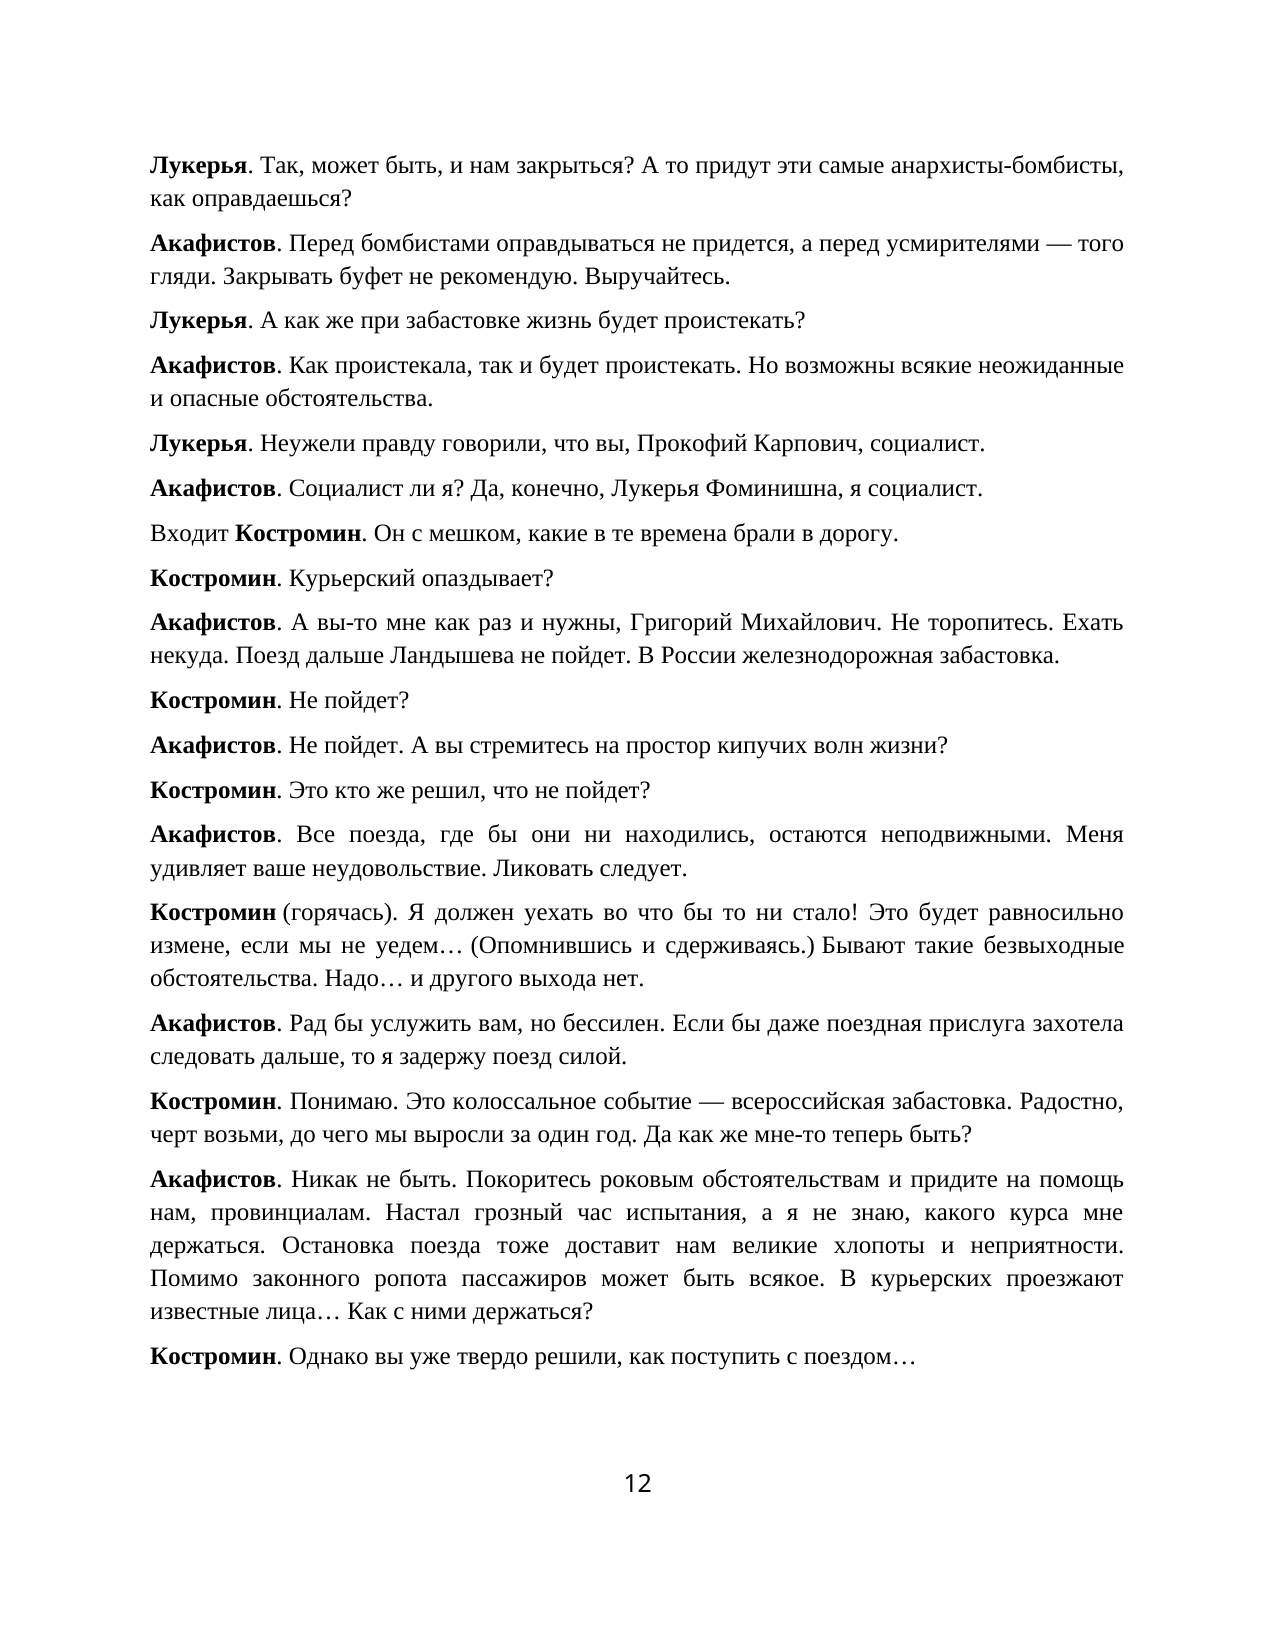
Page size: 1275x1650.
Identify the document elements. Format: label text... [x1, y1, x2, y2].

text Акафистов. А вы-то мне как раз и нужны, Григорий Михайлович. Не торопитесь. Ехать некуда. Поезд дальше Ландышева не пойдет. В России железнодорожная забастовка. [150, 607, 1125, 669]
text Костромин. Понимаю. Это колоссальное событие — всероссийская забастовка. Радостно, черт возьми, до чего мы выросли за один год. Да как же мне-то теперь быть? [150, 1086, 1125, 1148]
text Акафистов. Все поезда, где бы они ни находились, остаются неподвижными. Меня удивляет ваше неудовольствие. Ликовать следует. [150, 819, 1125, 881]
text Костромин (горячась). Я должен уехать во что бы то ни стало! Это будет равносильно измене, если мы не уедем… (Опомнившись и сдерживаясь.) Бывают такие безвыходные обстоятельства. Надо… и другого выхода нет. [150, 897, 1125, 992]
text Акафистов. Не пойдет. А вы стремитесь на простор кипучих волн жизни? [150, 730, 1125, 759]
text Костромин. Однако вы уже твердо решили, как поступить с поездом… [150, 1341, 1125, 1369]
text Лукерья. А как же при забастовке жизнь будет проистекать? [150, 306, 1125, 334]
text Акафистов. Перед бомбистами оправдываться не придется, а перед усмирителями — того гляди. Закрывать буфет не рекомендую. Выручайтесь. [150, 228, 1125, 289]
text Костромин. Курьерский опаздывает? [150, 563, 1125, 591]
text Костромин. Это кто же решил, что не пойдет? [150, 775, 1125, 803]
text Акафистов. Рад бы услужить вам, но бессилен. Если бы даже поездная прислуга захотела следовать дальше, то я задержу поезд силой. [150, 1008, 1125, 1070]
text Входит Костромин. Он с мешком, какие в те времена брали в дорогу. [150, 518, 1125, 547]
text Акафистов. Как проистекала, так и будет проистекать. Но возможны всякие неожиданные и опасные обстоятельства. [150, 350, 1125, 412]
text Акафистов. Социалист ли я? Да, конечно, Лукерья Фоминишна, я социалист. [150, 473, 1125, 502]
text Лукерья. Неужели правду говорили, что вы, Прокофий Карпович, социалист. [150, 428, 1125, 457]
text Лукерья. Так, может быть, и нам закрыться? А то придут эти самые анархисты-бомбисты, как оправдаешься? [150, 150, 1125, 212]
text Акафистов. Никак не быть. Покоритесь роковым обстоятельствам и придите на помощь нам, провинциалам. Настал грозный час испытания, а я не знаю, какого курса мне держаться. Остановка поезда тоже доставит нам великие хлопоты и неприятности. Помимо законного ропота пассажиров может быть всякое. В курьерских проезжают известные лица… Как с ними держаться? [150, 1164, 1125, 1325]
text Костромин. Не пойдет? [150, 685, 1125, 714]
